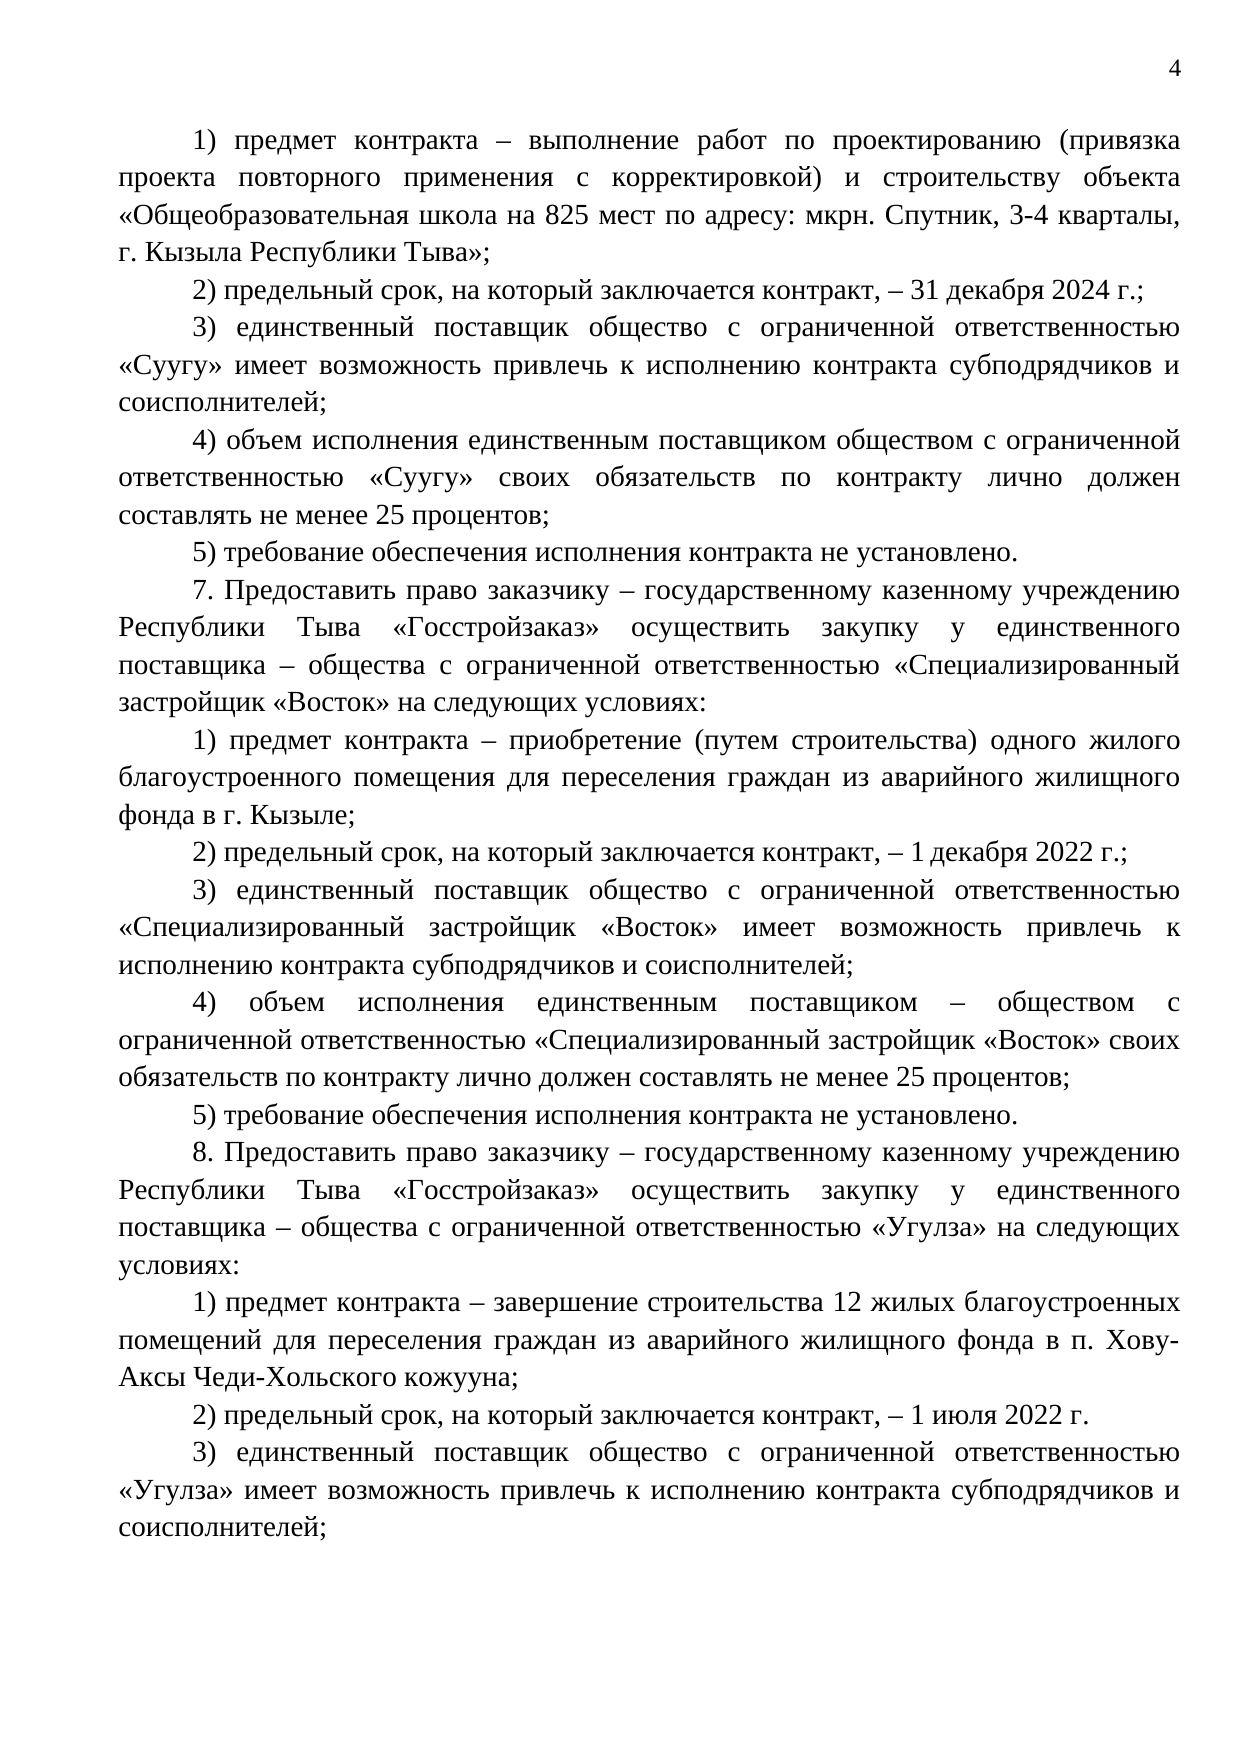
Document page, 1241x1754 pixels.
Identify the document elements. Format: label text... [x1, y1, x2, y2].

text 5) требование обеспечения исполнения контракта не установлено. [118, 531, 1181, 568]
text 3) единственный поставщик общество с ограниченной ответственностью «Суугу» имеет возможность привлечь к исполнению контракта субподрядчиков и соисполнителей; [118, 306, 1181, 418]
text 2) предельный срок, на который заключается контракт, – 31 декабря 2024 г.; [118, 268, 1181, 306]
text 8. Предоставить право заказчику – государственному казенному учреждению Республики Тыва «Госстройзаказ» осуществить закупку у единственного поставщика – общества с ограниченной ответственностью «Угулза» на следующих условиях: [118, 1131, 1181, 1281]
text 5) требование обеспечения исполнения контракта не установлено. [118, 1093, 1181, 1131]
text 4) объем исполнения единственным поставщиком обществом с ограниченной ответственностью «Суугу» своих обязательств по контракту лично должен составлять не менее 25 процентов; [118, 418, 1181, 531]
text 1) предмет контракта – завершение строительства 12 жилых благоустроенных помещений для переселения граждан из аварийного жилищного фонда в п. Хову-Аксы Чеди-Хольского кожууна; [118, 1281, 1181, 1393]
text 1) предмет контракта – выполнение работ по проектированию (привязка проекта повторного применения с корректировкой) и строительству объекта «Общеобразовательная школа на 825 мест по адресу: мкрн. Спутник, 3-4 кварталы, г. Кызыла Республики Тыва»; [118, 118, 1181, 268]
text 2) предельный срок, на который заключается контракт, – 1 декабря 2022 г.; [118, 831, 1181, 868]
text 1) предмет контракта – приобретение (путем строительства) одного жилого благоустроенного помещения для переселения граждан из аварийного жилищного фонда в г. Кызыле; [118, 718, 1181, 831]
text 3) единственный поставщик общество с ограниченной ответственностью «Специализированный застройщик «Восток» имеет возможность привлечь к исполнению контракта субподрядчиков и соисполнителей; [118, 868, 1181, 981]
text 2) предельный срок, на который заключается контракт, – 1 июля 2022 г. [118, 1393, 1181, 1431]
text 3) единственный поставщик общество с ограниченной ответственностью «Угулза» имеет возможность привлечь к исполнению контракта субподрядчиков и соисполнителей; [118, 1431, 1181, 1543]
text 7. Предоставить право заказчику – государственному казенному учреждению Республики Тыва «Госстройзаказ» осуществить закупку у единственного поставщика – общества с ограниченной ответственностью «Специализированный застройщик «Восток» на следующих условиях: [118, 568, 1181, 718]
text 4) объем исполнения единственным поставщиком – обществом с ограниченной ответственностью «Специализированный застройщик «Восток» своих обязательств по контракту лично должен составлять не менее 25 процентов; [118, 981, 1181, 1093]
